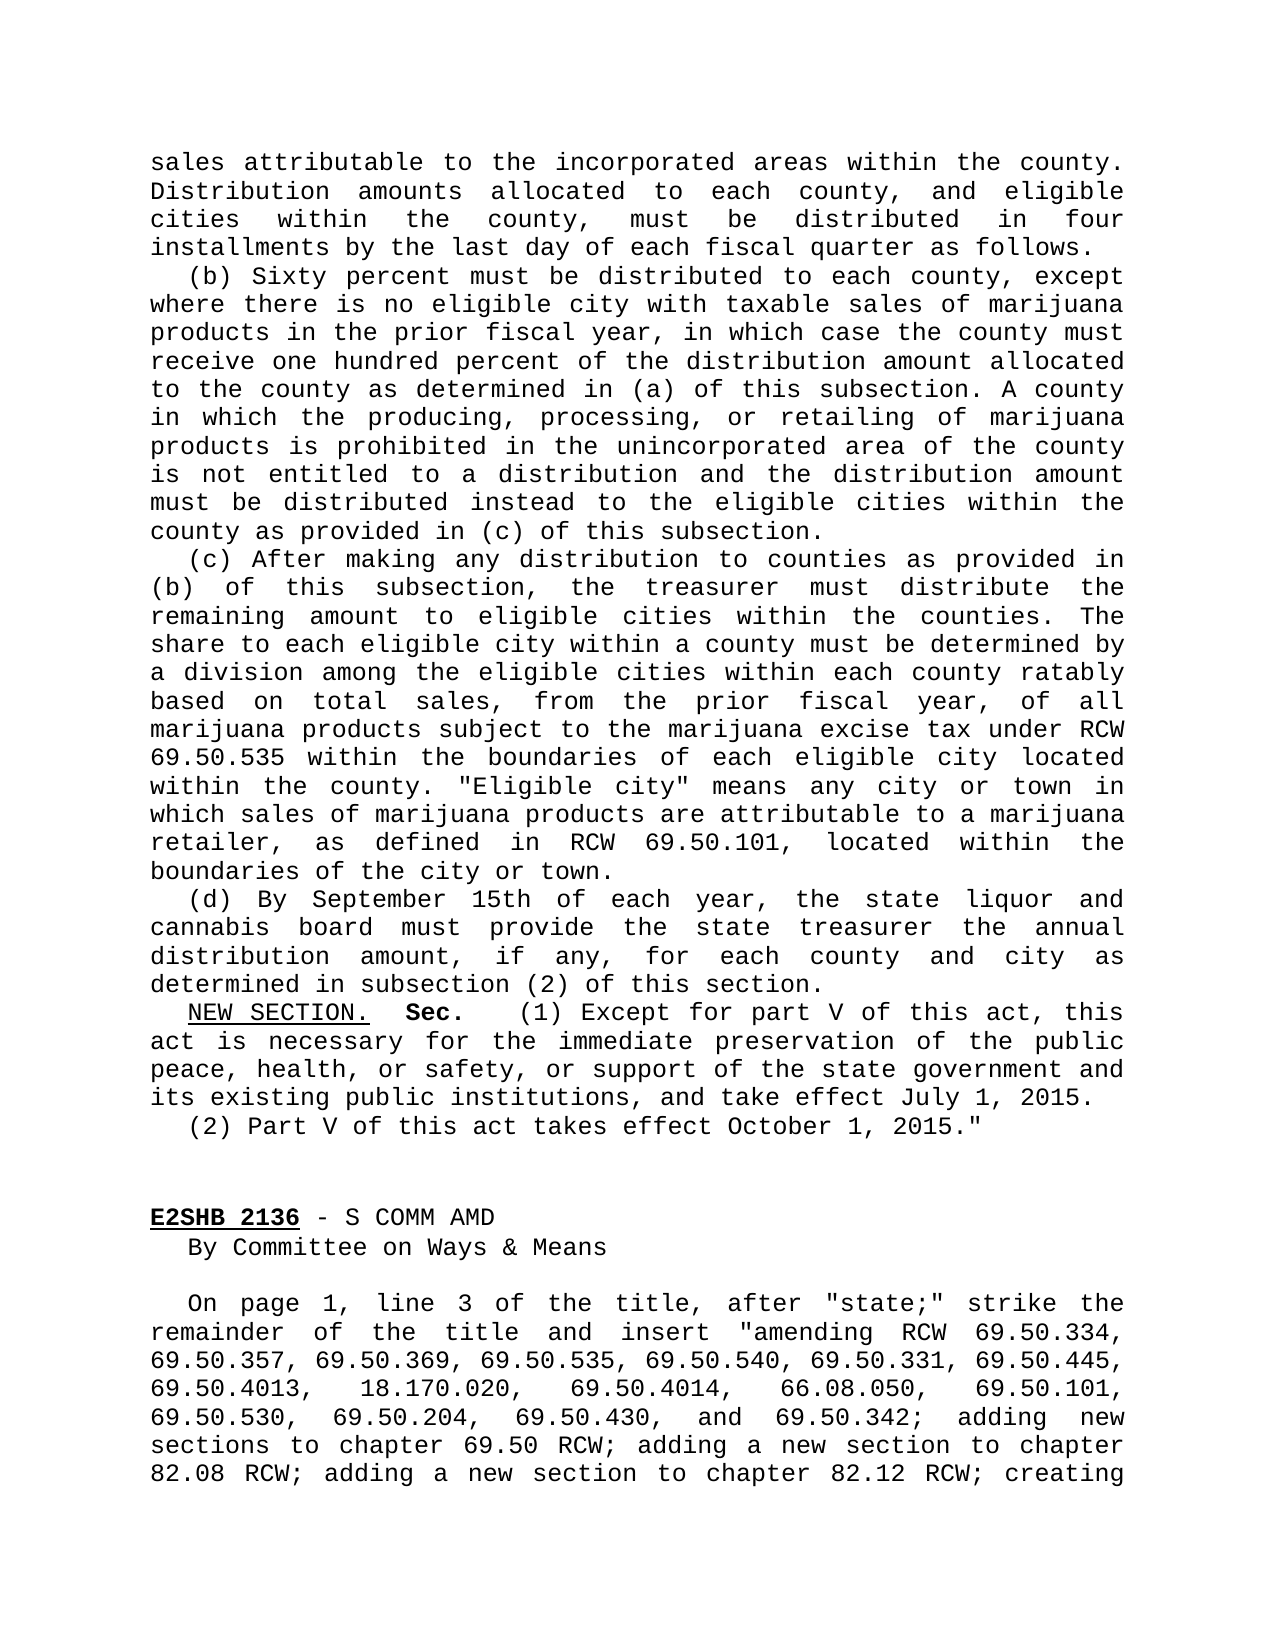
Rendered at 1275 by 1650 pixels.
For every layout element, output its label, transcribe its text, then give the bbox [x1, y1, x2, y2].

text NEW SECTION. Sec. (1) Except for part V of this act, this act is necessary for the immediate preservation of the public peace, health, or safety, or support of the state government and its existing public institutions, and take effect July 1, 2015. [150, 1000, 1125, 1113]
text E2SHB 2136 - S COMM AMD [150, 1192, 1125, 1234]
text (d) By September 15th of each year, the state liquor and cannabis board must provide the state treasurer the annual distribution amount, if any, for each county and city as determined in subsection (2) of this section. [150, 887, 1125, 1000]
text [150, 1291, 1125, 1489]
text (c) After making any distribution to counties as provided in (b) of this subsection, the treasurer must distribute the remaining amount to eligible cities within the counties. The share to each eligible city within a county must be determined by a division among the eligible cities within each county ratably based on total sales, from the prior fiscal year, of all marijuana products subject to the marijuana excise tax under RCW 69.50.535 within the boundaries of each eligible city located within the county. "Eligible city" means any city or town in which sales of marijuana products are attributable to a marijuana retailer, as defined in RCW 69.50.101, located within the boundaries of the city or town. [150, 547, 1125, 887]
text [150, 150, 1125, 263]
text By Committee on Ways & Means [150, 1234, 1125, 1262]
text (2) Part V of this act takes effect October 1, 2015." [150, 1113, 1125, 1142]
text (b) Sixty percent must be distributed to each county, except where there is no eligible city with taxable sales of marijuana products in the prior fiscal year, in which case the county must receive one hundred percent of the distribution amount allocated to the county as determined in (a) of this subsection. A county in which the producing, processing, or retailing of marijuana products is prohibited in the unincorporated area of the county is not entitled to a distribution and the distribution amount must be distributed instead to the eligible cities within the county as provided in (c) of this subsection. [150, 263, 1125, 547]
